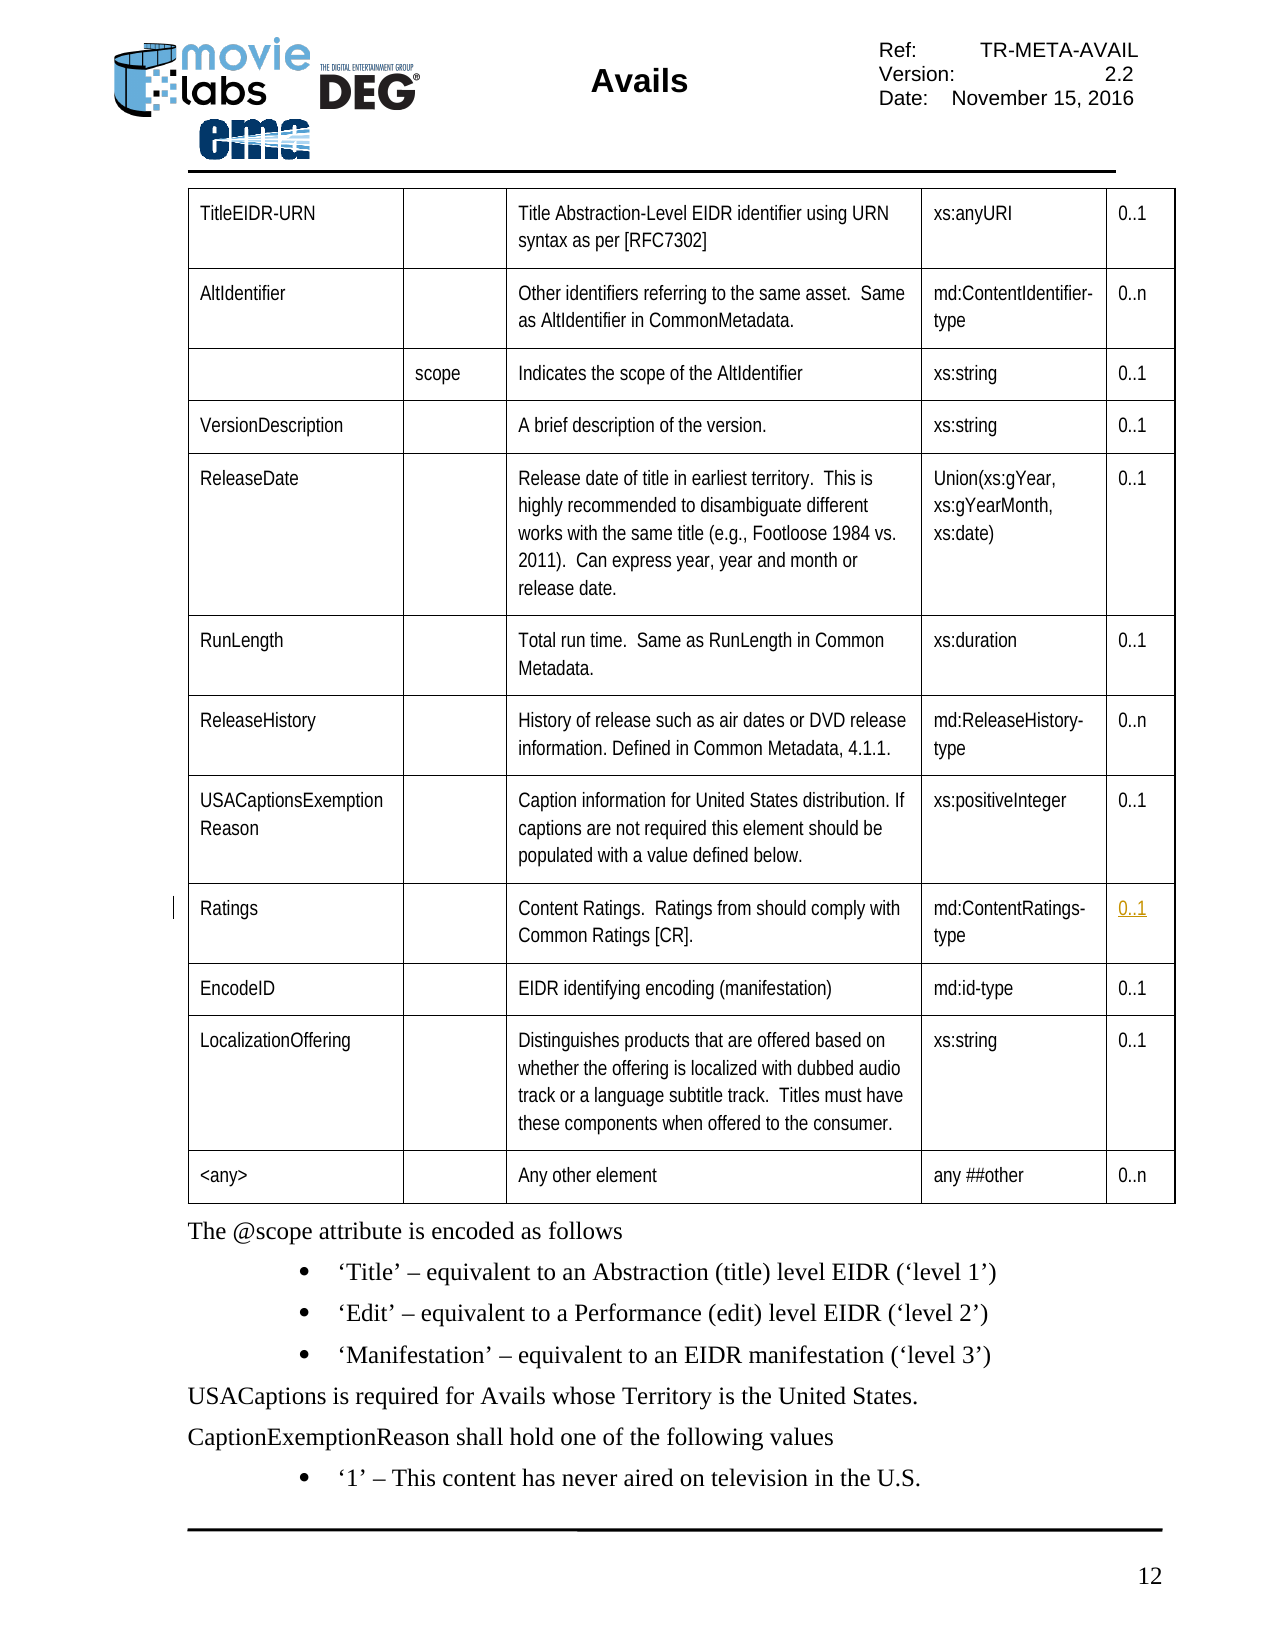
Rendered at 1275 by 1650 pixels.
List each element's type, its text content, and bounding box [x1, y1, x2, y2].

table_cell md:ContentIdentifier-type [922, 269, 1106, 347]
text CaptionExemptionReason shall hold one of the following values [187, 1422, 1162, 1451]
table_cell xs:duration [922, 616, 1106, 695]
table_cell Release date of title in earliest territory. This is highly recommended to disambiguate different works with the same title (e.g., Footloose 1984 vs. 2011). Can express year, year and month or release date. [507, 454, 921, 615]
table_cell scope [404, 349, 506, 400]
text USACaptions is required for Avails whose Territory is the United States. [187, 1381, 1162, 1410]
table_cell 0..1 [1107, 349, 1174, 400]
table_cell xs:string [922, 349, 1106, 400]
table_cell [1107, 884, 1174, 962]
table_cell Any other element [507, 1151, 921, 1202]
table_cell RunLength [189, 616, 403, 695]
table_cell EncodeID [189, 964, 403, 1015]
table_cell AltIdentifier [189, 269, 403, 347]
table_cell <any> [189, 1151, 403, 1202]
table_cell Indicates the scope of the AltIdentifier [507, 349, 921, 400]
table_cell [404, 269, 506, 347]
list ‘1’ – This content has never aired on television in the U.S. [300, 1463, 1162, 1492]
list ‘Edit’ – equivalent to a Performance (edit) level EIDR (‘level 2’) [300, 1298, 1162, 1327]
table_cell md:ReleaseHistory-type [922, 696, 1106, 775]
table_cell md:id-type [922, 964, 1106, 1015]
table_cell Title Abstraction-Level EIDR identifier using URN syntax as per [RFC7302] [507, 189, 921, 267]
table_cell xs:string [922, 1016, 1106, 1150]
table_cell [404, 1151, 506, 1202]
table_cell [404, 189, 506, 267]
table_cell VersionDescription [189, 401, 403, 452]
table_cell 0..n [1107, 696, 1174, 775]
table_cell md:ContentRatings-type [922, 884, 1106, 962]
table_cell EIDR identifying encoding (manifestation) [507, 964, 921, 1015]
text The @scope attribute is encoded as follows [187, 1216, 1162, 1245]
table_cell 0..1 [1107, 964, 1174, 1015]
table_cell Ratings [189, 884, 403, 962]
picture [114, 37, 310, 117]
table_cell ReleaseDate [189, 454, 403, 615]
table_cell Caption information for United States distribution. If captions are not required this element should be populated with a value defined below. [507, 776, 921, 882]
table_cell [404, 884, 506, 962]
table_cell Other identifiers referring to the same asset. Same as AltIdentifier in CommonMetadata. [507, 269, 921, 347]
table_cell Union(xs:gYear, xs:gYearMonth, xs:date) [922, 454, 1106, 615]
table_cell 0..n [1107, 1151, 1174, 1202]
table_cell ReleaseHistory [189, 696, 403, 775]
table_cell [404, 454, 506, 615]
table_cell 0..1 [1107, 189, 1174, 267]
table_cell [404, 616, 506, 695]
table_cell USACaptionsExemptionReason [189, 776, 403, 882]
picture [198, 118, 310, 162]
table_cell LocalizationOffering [189, 1016, 403, 1150]
table_cell [189, 349, 403, 400]
table_cell [404, 776, 506, 882]
table_cell TitleEIDR-URN [189, 189, 403, 267]
table_cell 0..1 [1107, 776, 1174, 882]
picture [317, 61, 423, 113]
table_cell xs:string [922, 401, 1106, 452]
table_cell [404, 401, 506, 452]
table_cell xs:anyURI [922, 189, 1106, 267]
table_cell xs:positiveInteger [922, 776, 1106, 882]
table_cell Content Ratings. Ratings from should comply with Common Ratings [CR]. [507, 884, 921, 962]
table_cell 0..n [1107, 269, 1174, 347]
table_cell Distinguishes products that are offered based on whether the offering is localized with dubbed audio track or a language subtitle track. Titles must have these components when offered to the consumer. [507, 1016, 921, 1150]
table_cell [404, 696, 506, 775]
list ‘Manifestation’ – equivalent to an EIDR manifestation (‘level 3’) [300, 1340, 1162, 1368]
table_cell [404, 964, 506, 1015]
table_cell 0..1 [1107, 1016, 1174, 1150]
table_cell [404, 1016, 506, 1150]
table_cell 0..1 [1107, 454, 1174, 615]
list ‘Title’ – equivalent to an Abstraction (title) level EIDR (‘level 1’) [300, 1257, 1162, 1286]
table_cell Total run time. Same as RunLength in Common Metadata. [507, 616, 921, 695]
table_cell 0..1 [1107, 616, 1174, 695]
table_cell any ##other [922, 1151, 1106, 1202]
table_cell 0..1 [1107, 401, 1174, 452]
table_cell History of release such as air dates or DVD release information. Defined in Common Metadata, 4.1.1. [507, 696, 921, 775]
table_cell A brief description of the version. [507, 401, 921, 452]
